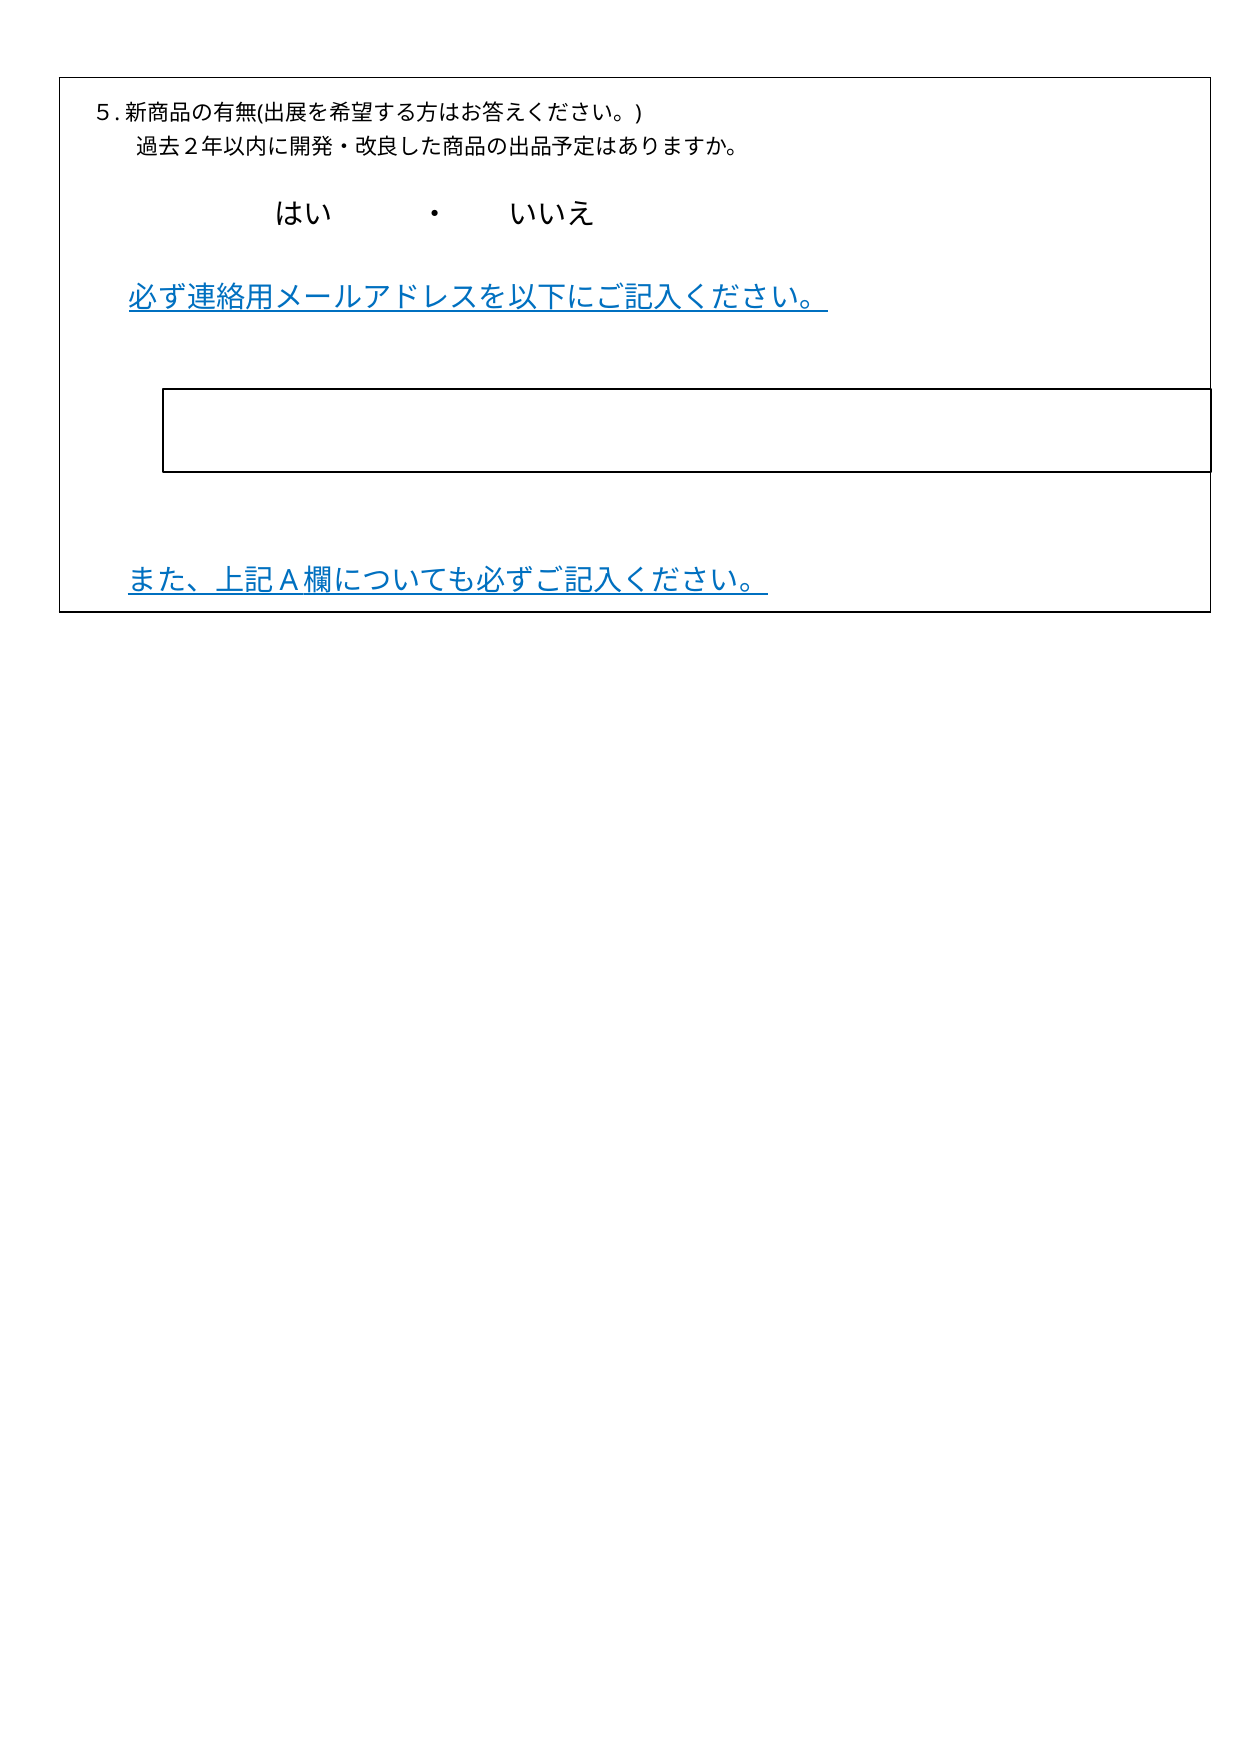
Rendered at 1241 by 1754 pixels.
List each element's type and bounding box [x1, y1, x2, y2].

table_header [60, 78, 1210, 611]
